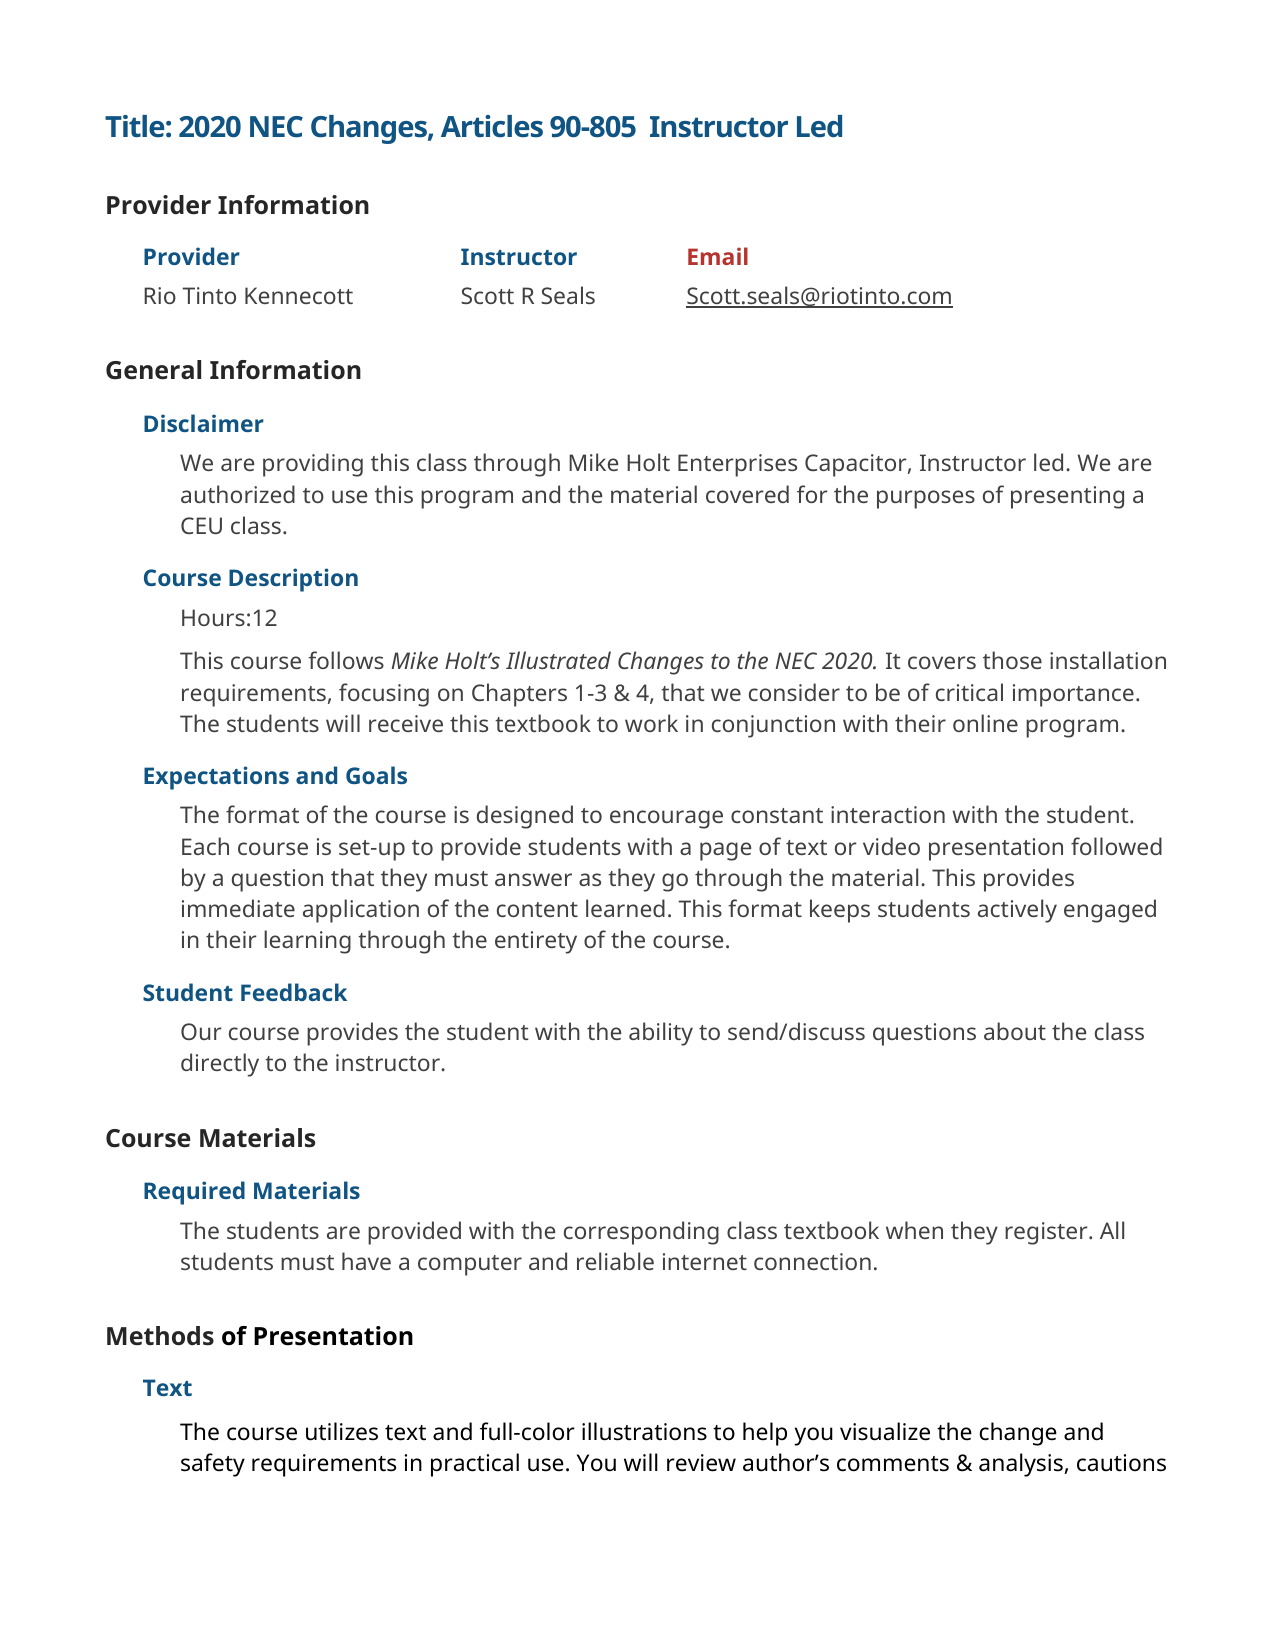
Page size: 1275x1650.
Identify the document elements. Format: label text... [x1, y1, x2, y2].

subtitle Methods of Presentation [105, 1319, 1170, 1353]
table_header Provider [143, 240, 460, 280]
subtitle Expectations and Goals [105, 760, 1170, 791]
subtitle Disclaimer [105, 408, 1170, 439]
text Text [105, 1372, 1170, 1403]
subtitle Student Feedback [105, 977, 1170, 1008]
title Title: 2020 NEC Changes, Articles 90-805 Instructor Led [105, 106, 1170, 146]
table_cell Scott.seals@riotinto.com [686, 280, 958, 311]
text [180, 1416, 1170, 1478]
text This course follows Mike Holt’s Illustrated Changes to the NEC 2020. It covers those installation requirements, focusing on Chapters 1-3 & 4, that we consider to be of critical importance. The students will receive this textbook to work in conjunction with their online program. [180, 645, 1170, 739]
text Hours:12 [180, 602, 1170, 633]
subtitle Provider Information [105, 188, 1170, 222]
subtitle Course Description [105, 562, 1170, 593]
subtitle Required Materials [105, 1175, 1170, 1206]
table_cell Scott R Seals [460, 280, 686, 311]
table_cell Rio Tinto Kennecott [143, 280, 460, 311]
text Our course provides the student with the ability to send/discuss questions about the class directly to the instructor. [180, 1016, 1170, 1079]
text The format of the course is designed to encourage constant interaction with the student. Each course is set-up to provide students with a page of text or video presentation followed by a question that they must answer as they go through the material. This provides immediate application of the content learned. This format keeps students actively engaged in their learning through the entirety of the course. [180, 799, 1170, 956]
text The students are provided with the corresponding class textbook when they register. All students must have a computer and reliable internet connection. [180, 1215, 1170, 1277]
table_header Instructor [460, 240, 686, 280]
text We are providing this class through Mike Holt Enterprises Capacitor, Instructor led. We are authorized to use this program and the material covered for the purposes of presenting a CEU class. [180, 447, 1170, 541]
